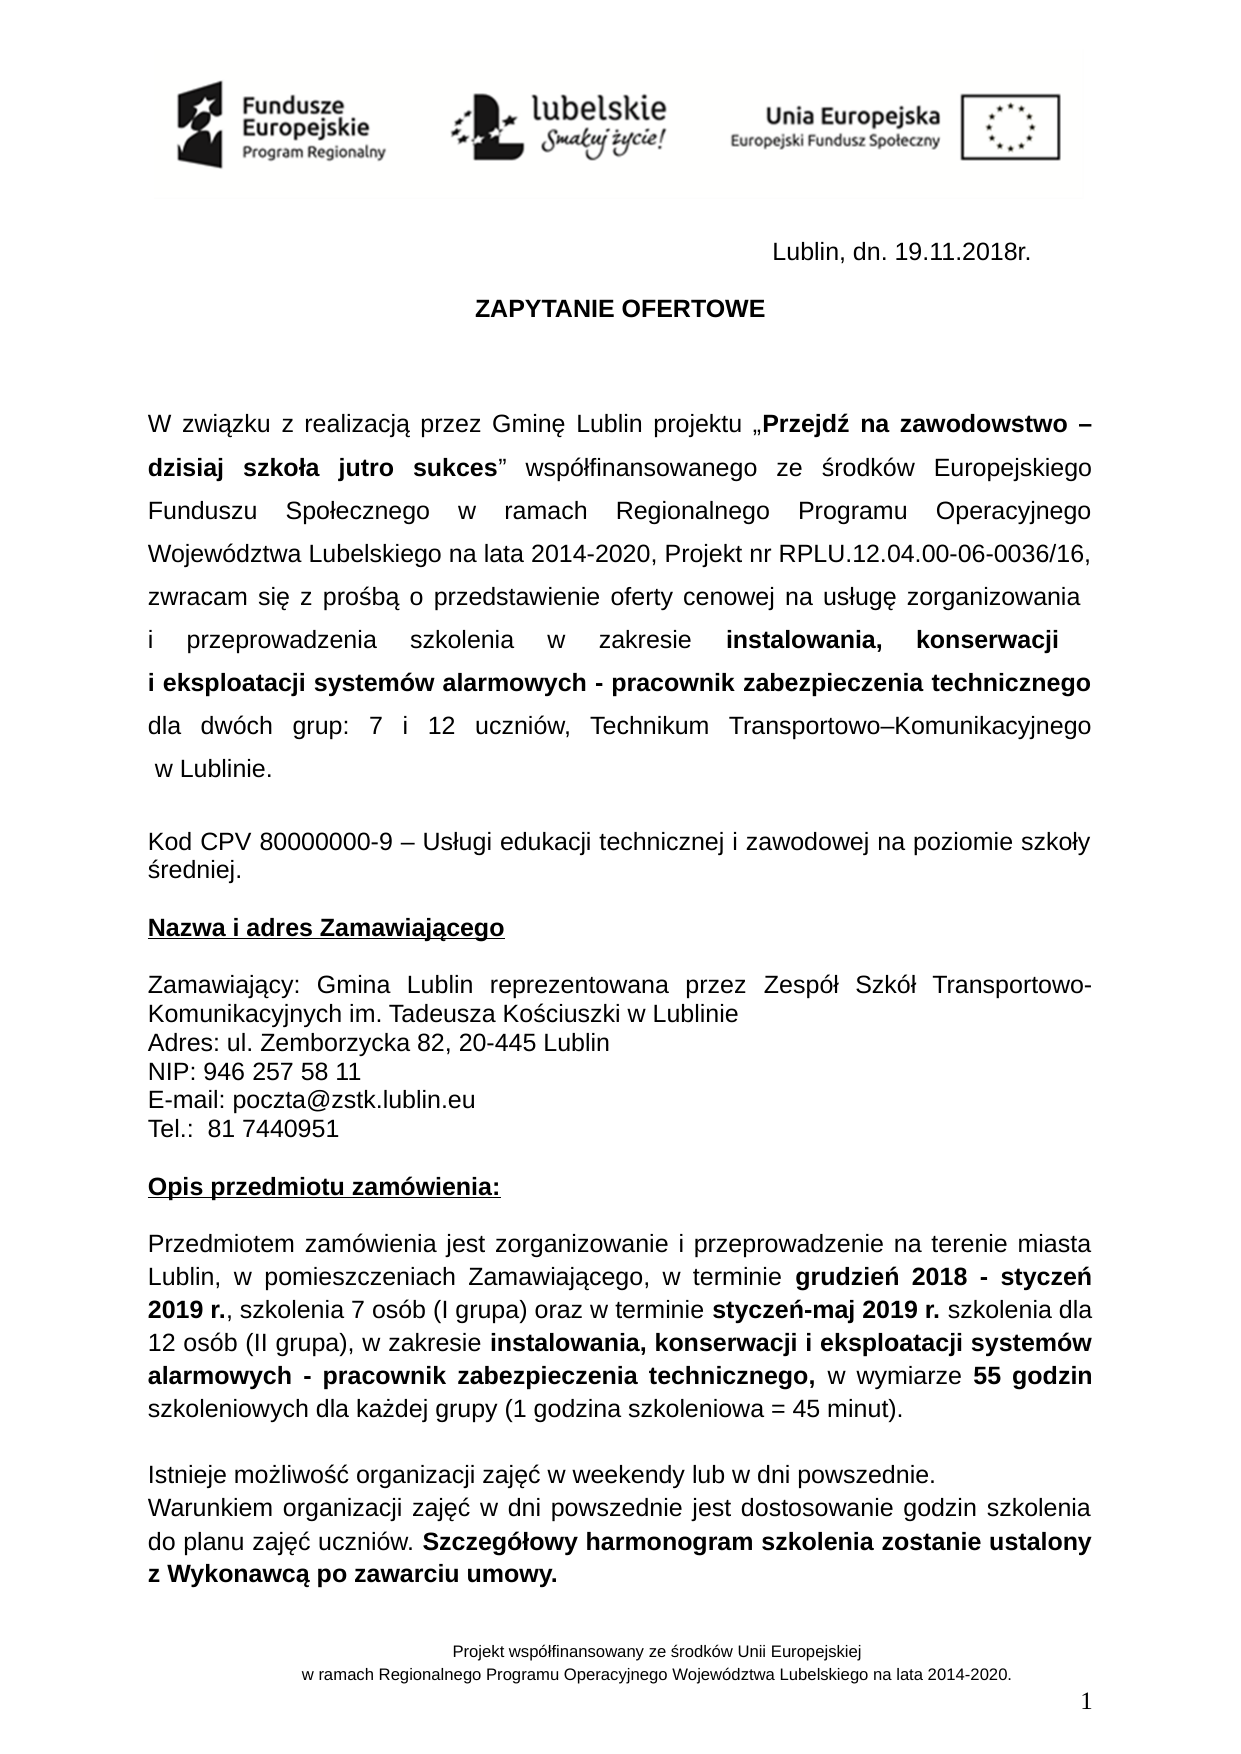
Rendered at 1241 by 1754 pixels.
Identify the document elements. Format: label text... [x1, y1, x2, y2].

picture [154, 49, 1085, 200]
text Istnieje możliwość organizacji zajęć w weekendy lub w dni powszednie. [148, 1460, 1092, 1489]
text Warunkiem organizacji zajęć w dni powszednie jest dostosowanie godzin szkolenia do planu zajęć uczniów. Szczegółowy harmonogram szkolenia zostanie ustalony z Wykonawcą po zawarciu umowy. [148, 1493, 1092, 1588]
text E-mail: poczta@zstk.lublin.eu [148, 1086, 1092, 1114]
text Nazwa i adres Zamawiającego [148, 913, 1092, 942]
text Adres: ul. Zemborzycka 82, 20-445 Lublin [148, 1028, 1092, 1057]
text W związku z realizacją przez Gminę Lublin projektu „Przejdź na zawodowstwo – dzisiaj szkoła jutro sukces” współfinansowanego ze środków Europejskiego Funduszu Społecznego w ramach Regionalnego Programu Operacyjnego Województwa Lubelskiego na lata 2014-2020, Projekt nr RPLU.12.04.00-06-0036/16, zwracam się z prośbą o przedstawienie oferty cenowej na usługę zorganizowania i przeprowadzenia szkolenia w zakresie instalowania, konserwacji i eksploatacji systemów alarmowych - pracownik zabezpieczenia technicznego dla dwóch grup: 7 i 12 uczniów, Technikum Transportowo–Komunikacyjnego w Lublinie. [148, 409, 1092, 783]
text ZAPYTANIE OFERTOWE [148, 294, 1092, 323]
text Przedmiotem zamówienia jest zorganizowanie i przeprowadzenie na terenie miasta Lublin, w pomieszczeniach Zamawiającego, w terminie grudzień 2018 - styczeń 2019 r., szkolenia 7 osób (I grupa) oraz w terminie styczeń-maj 2019 r. szkolenia dla 12 osób (II grupa), w zakresie instalowania, konserwacji i eksploatacji systemów alarmowych - pracownik zabezpieczenia technicznego, w wymiarze 55 godzin szkoleniowych dla każdej grupy (1 godzina szkoleniowa = 45 minut). [148, 1229, 1092, 1423]
text Zamawiający: Gmina Lublin reprezentowana przez Zespół Szkół Transportowo-Komunikacyjnych im. Tadeusza Kościuszki w Lublinie [148, 971, 1092, 1028]
text Tel.: 81 7440951 [148, 1114, 1092, 1143]
text Kod CPV 80000000-9 – Usługi edukacji technicznej i zawodowej na poziomie szkoły średniej. [148, 827, 1092, 884]
text NIP: 946 257 58 11 [148, 1057, 1092, 1086]
text Opis przedmiotu zamówienia: [148, 1172, 1092, 1201]
text Lublin, dn. 19.11.2018r. [738, 237, 1092, 265]
